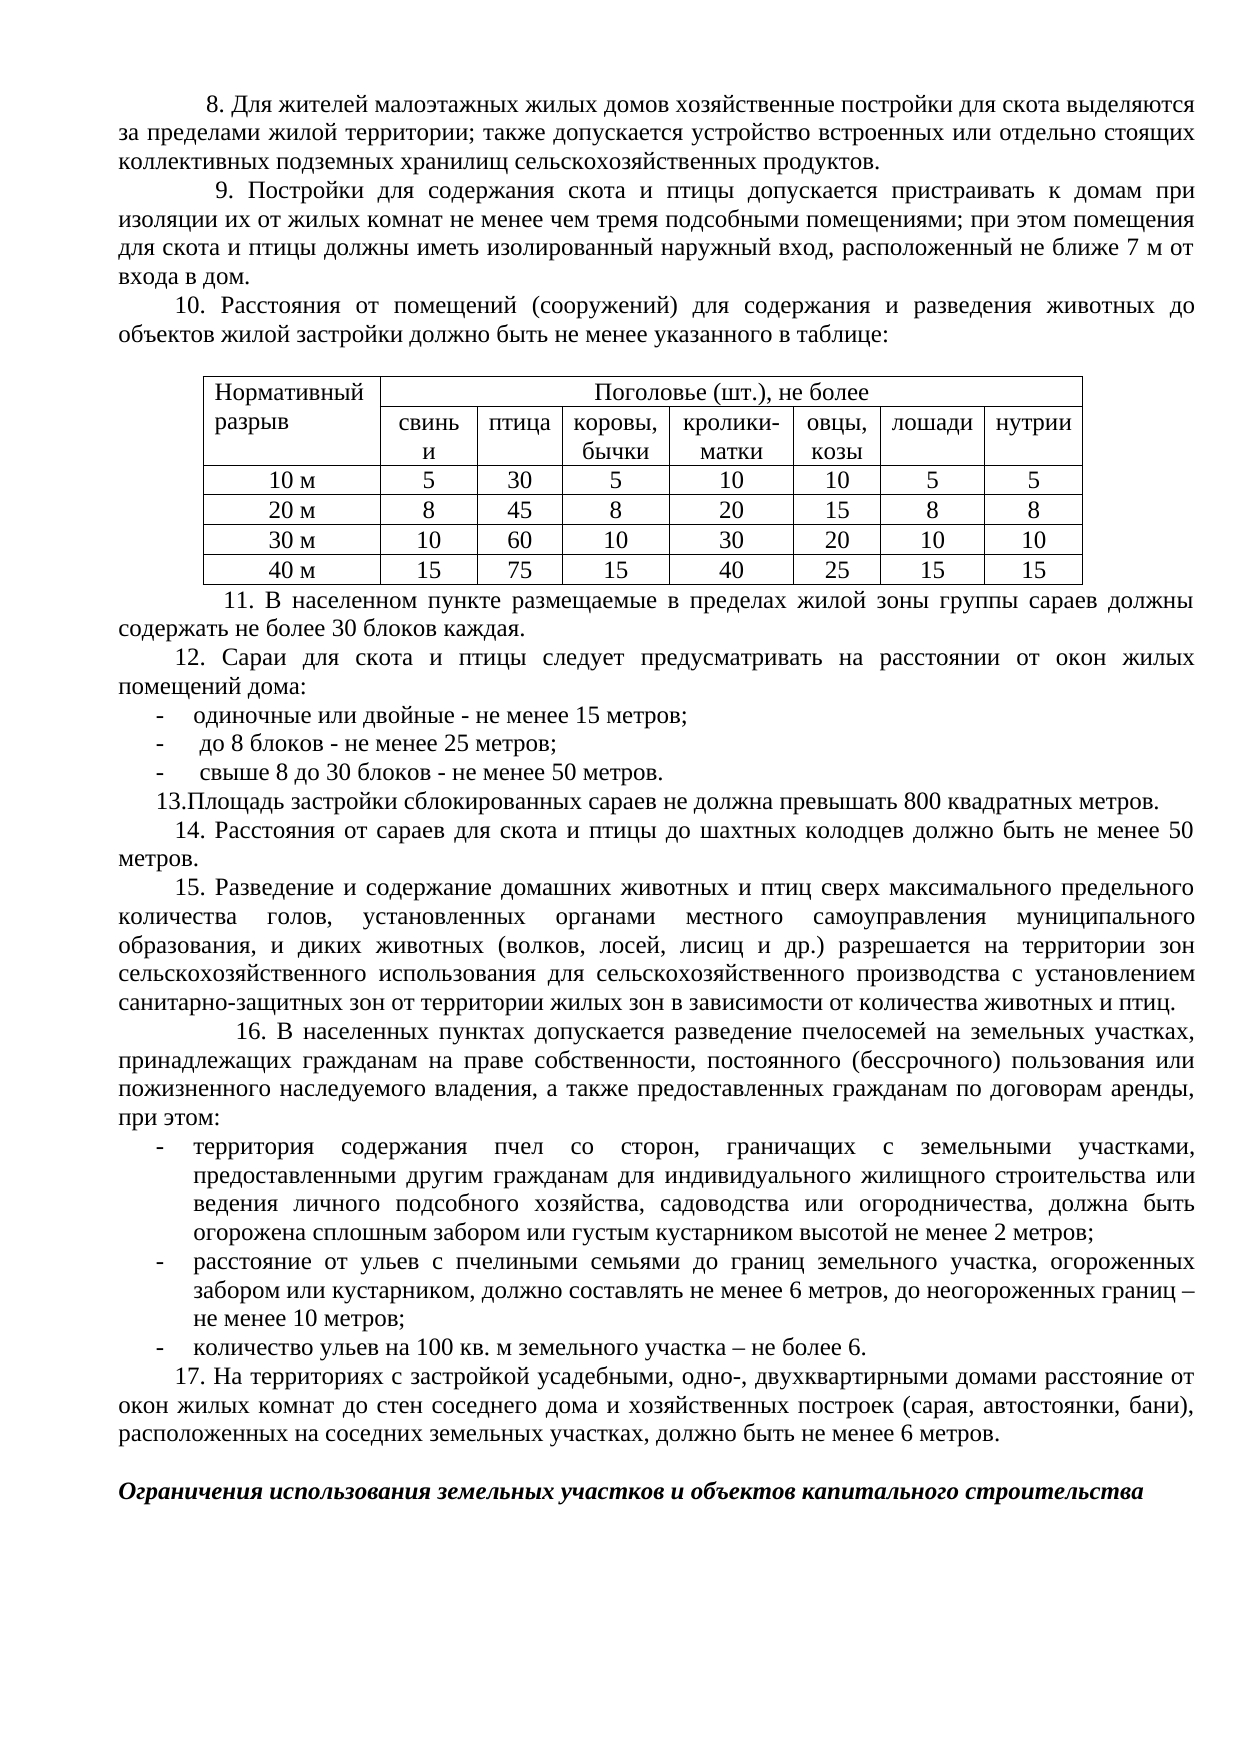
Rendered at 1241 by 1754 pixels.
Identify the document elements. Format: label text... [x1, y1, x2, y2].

table_cell 40 [670, 555, 793, 584]
table_cell лошади [881, 407, 984, 464]
text 12. Сараи для скота и птицы следует предусматривать на расстоянии от окон жилых помещений дома: [118, 642, 1196, 700]
table_cell птица [478, 407, 562, 464]
text 13.Площадь застройки сблокированных сараев не должна превышать 800 квадратных метров. [118, 786, 1196, 815]
table_cell 10 [670, 466, 793, 494]
text 17. На территориях с застройкой усадебными, одно-, двухквартирными домами расстояние от окон жилых комнат до стен соседнего дома и хозяйственных построек (сарая, автостоянки, бани), расположенных на соседних земельных участках, должно быть не менее . [118, 1361, 1196, 1447]
table_cell 5 [563, 466, 669, 494]
table_cell 5 [985, 466, 1082, 494]
text 10. Расстояния от помещений (сооружений) для содержания и разведения животных до объектов жилой застройки должно быть не менее указанного в таблице: [118, 290, 1196, 347]
table_cell свиньи [381, 407, 477, 464]
table_cell [204, 525, 380, 554]
table_cell 15 [381, 555, 477, 584]
list территория содержания пчел со сторон, граничащих с земельными участками, предоставленными другим гражданам для индивидуального жилищного строительства или ведения личного подсобного хозяйства, садоводства или огородничества, должна быть огорожена сплошным забором или густым кустарником высотой не менее ; [156, 1131, 1196, 1246]
table_cell 10 [794, 466, 880, 494]
table_cell коровы, бычки [563, 407, 669, 464]
table_cell 15 [985, 555, 1082, 584]
table_cell 5 [881, 466, 984, 494]
list одиночные или двойные - не менее ; [156, 700, 1196, 728]
text 8. Для жителей малоэтажных жилых домов хозяйственные постройки для скота выделяются за пределами жилой территории; также допускается устройство встроенных или отдельно стоящих коллективных подземных хранилищ сельскохозяйственных продуктов. [118, 89, 1196, 175]
table_cell 15 [563, 555, 669, 584]
table_cell 45 [478, 495, 562, 524]
table_cell 8 [563, 495, 669, 524]
table_header Поголовье (шт.), не более [381, 377, 1082, 406]
table_cell 75 [478, 555, 562, 584]
text 14. Расстояния от сараев для скота и птицы до шахтных колодцев должно быть не менее . [118, 815, 1196, 872]
table_cell [204, 466, 380, 494]
table_cell 10 [381, 525, 477, 554]
table_cell 60 [478, 525, 562, 554]
table_cell 10 [985, 525, 1082, 554]
list свыше 8 до 30 блоков - не менее . [156, 757, 1196, 786]
table_cell 15 [881, 555, 984, 584]
text Ограничения использования земельных участков и объектов капитального строительства [118, 1476, 1196, 1505]
table_cell нутрии [985, 407, 1082, 464]
table_cell 8 [985, 495, 1082, 524]
text 9. Постройки для содержания скота и птицы допускается пристраивать к домам при изоляции их от жилых комнат не менее чем тремя подсобными помещениями; при этом помещения для скота и птицы должны иметь изолированный наружный вход, расположенный не ближе от входа в дом. [118, 175, 1196, 290]
table_cell кролики-матки [670, 407, 793, 464]
table_cell [204, 495, 380, 524]
table_cell 30 [670, 525, 793, 554]
table_cell 20 [670, 495, 793, 524]
text 16. В населенных пунктах допускается разведение пчелосемей на земельных участках, принадлежащих гражданам на праве собственности, постоянного (бессрочного) пользования или пожизненного наследуемого владения, а также предоставленных гражданам по договорам аренды, при этом: [118, 1016, 1196, 1131]
table_cell 5 [381, 466, 477, 494]
table_cell 8 [881, 495, 984, 524]
text 15. Разведение и содержание домашних животных и птиц сверх максимального предельного количества голов, установленных органами местного самоуправления муниципального образования, и диких животных (волков, лосей, лисиц и др.) разрешается на территории зон сельскохозяйственного использования для сельскохозяйственного производства с установлением санитарно-защитных зон от территории жилых зон в зависимости от количества животных и птиц. [118, 872, 1196, 1016]
table_header Нормативный разрыв [204, 377, 380, 464]
table_cell овцы, козы [794, 407, 880, 464]
table_cell [204, 555, 380, 584]
table_cell 15 [794, 495, 880, 524]
table_cell 30 [478, 466, 562, 494]
list до 8 блоков - не менее ; [156, 728, 1196, 757]
table_cell 25 [794, 555, 880, 584]
text 11. В населенном пункте размещаемые в пределах жилой зоны группы сараев должны содержать не более 30 блоков каждая. [118, 585, 1196, 642]
table_cell 10 [563, 525, 669, 554]
table_cell 10 [881, 525, 984, 554]
table_cell 20 [794, 525, 880, 554]
list расстояние от ульев с пчелиными семьями до границ земельного участка, огороженных забором или кустарником, должно составлять не менее , до неогороженных границ – не менее ; [156, 1246, 1196, 1332]
list количество ульев на земельного участка – не более 6. [156, 1332, 1196, 1361]
table_cell 8 [381, 495, 477, 524]
